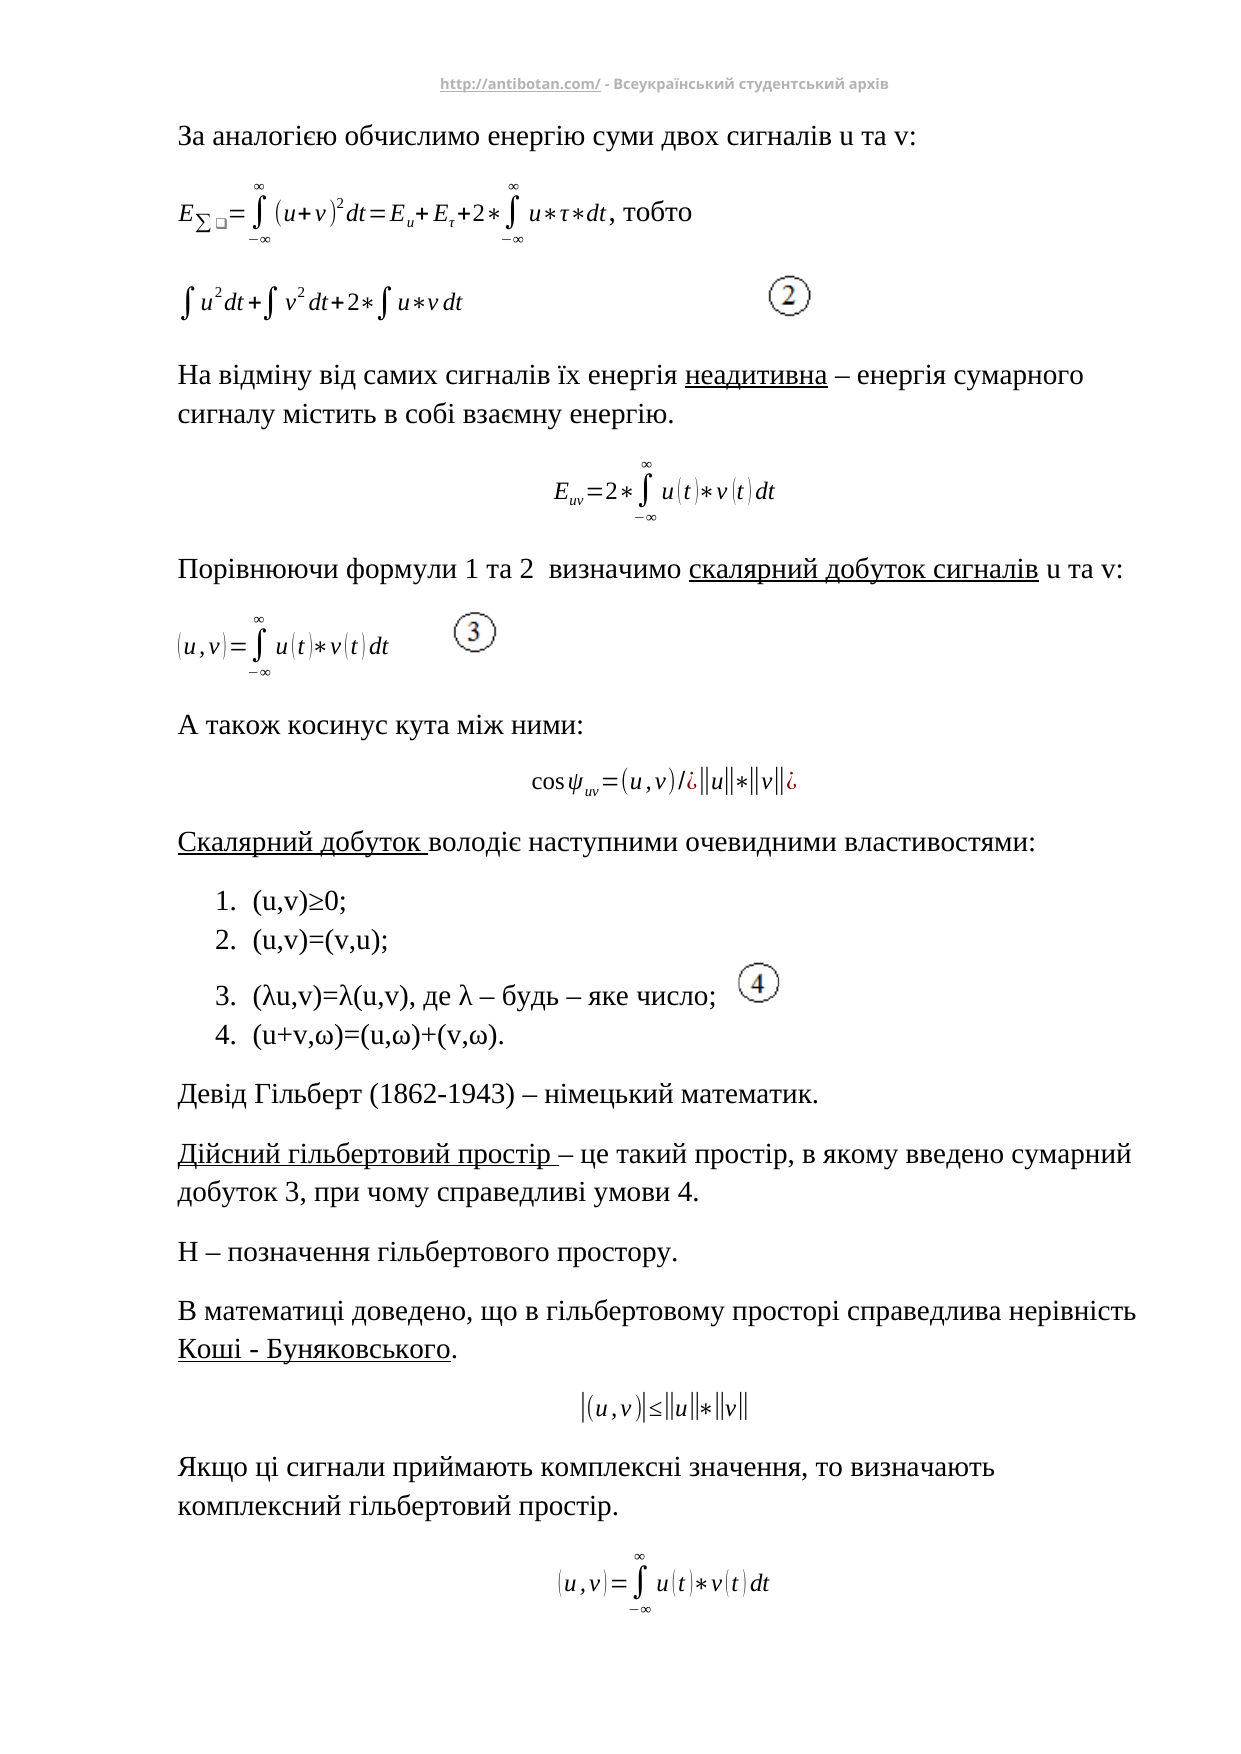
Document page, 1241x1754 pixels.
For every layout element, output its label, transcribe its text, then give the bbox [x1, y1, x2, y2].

text Девід Гільберт (1862-1943) – німецький математик. [177, 1076, 1152, 1110]
list (λu,v)=λ(u,v), де λ – будь – яке число; [215, 961, 1152, 1012]
picture [763, 274, 817, 321]
text Якщо ці сигнали приймають комплексні значення, то визначають комплексний гільбертовий простір. [177, 1449, 1152, 1521]
picture [738, 960, 780, 1006]
text За аналогією обчислимо енергію суми двох сигналів u та v: [177, 118, 1152, 152]
text Порівнюючи формули 1 та 2 визначимо скалярний добуток сигналів u та v: [177, 551, 1152, 584]
list (u+v,ω)=(u,ω)+(v,ω). [215, 1017, 1152, 1051]
text Дійсний гільбертовий простір – це такий простір, в якому введено сумарний добуток 3, при чому справедливі умови 4. [177, 1136, 1152, 1208]
text Н – позначення гільбертового простору. [177, 1234, 1152, 1267]
list (u,v)=(v,u); [215, 922, 1152, 956]
text Скалярний добуток володіє наступними очевидними властивостями: [177, 824, 1152, 858]
picture [448, 611, 500, 654]
text , тобто [177, 177, 1152, 248]
text А також косинус кута між ними: [177, 707, 1152, 740]
text На відміну від самих сигналів їх енергія неадитивна – енергія сумарного сигналу містить в собі взаємну енергію. [177, 357, 1152, 429]
list (u,v)≥0; [215, 883, 1152, 917]
text В математиці доведено, що в гільбертовому просторі справедлива нерівність Коші - Буняковського. [177, 1293, 1152, 1365]
